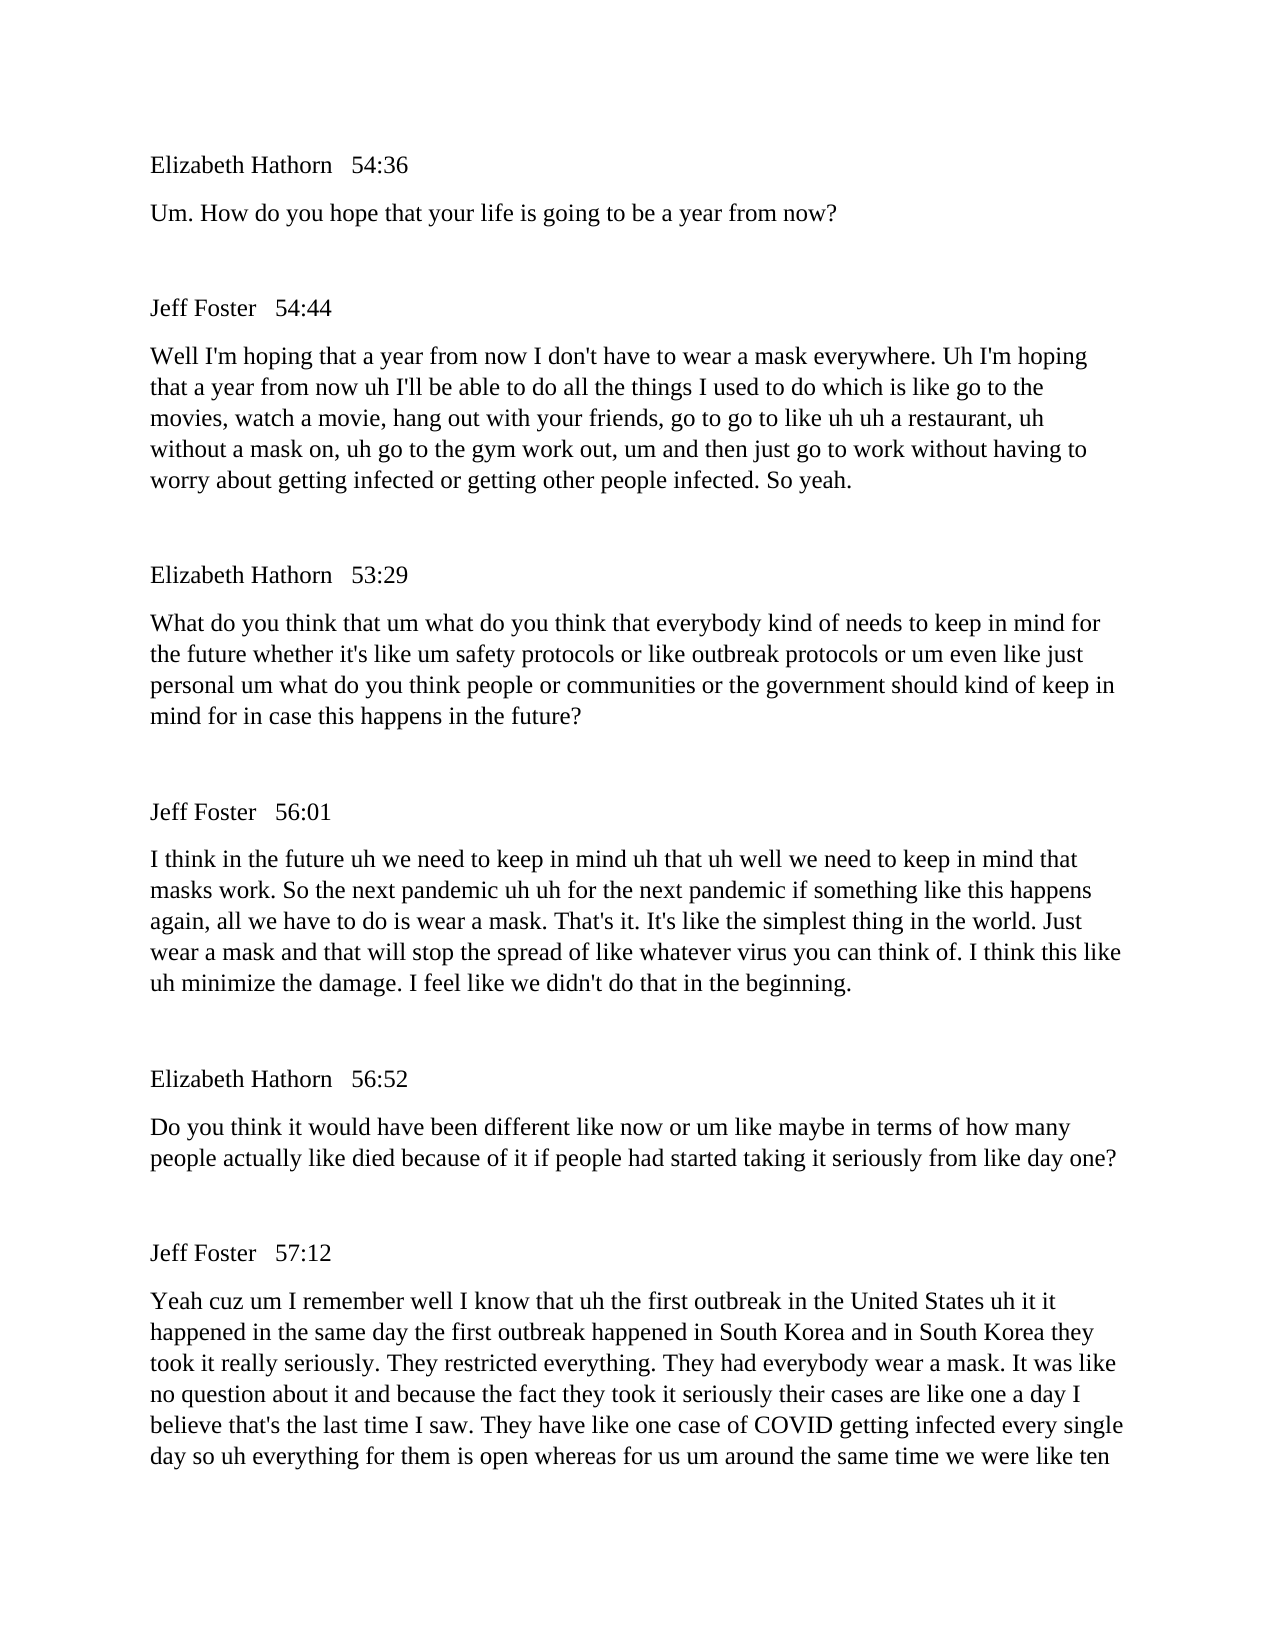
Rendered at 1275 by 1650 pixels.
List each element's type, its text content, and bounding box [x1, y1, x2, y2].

text Jeff Foster 56:01 [150, 797, 1125, 825]
text Do you think it would have been different like now or um like maybe in terms of how many people actually like died because of it if people had started taking it seriously from like day one? [150, 1112, 1125, 1171]
text Um. How do you hope that your life is going to be a year from now? [150, 198, 1125, 226]
text Elizabeth Hathorn 56:52 [150, 1064, 1125, 1093]
text Elizabeth Hathorn 54:36 [150, 150, 1125, 179]
text Elizabeth Hathorn 53:29 [150, 560, 1125, 589]
text What do you think that um what do you think that everybody kind of needs to keep in mind for the future whether it's like um safety protocols or like outbreak protocols or um even like just personal um what do you think people or communities or the government should kind of keep in mind for in case this happens in the future? [150, 608, 1125, 730]
text Well I'm hoping that a year from now I don't have to wear a mask everywhere. Uh I'm hoping that a year from now uh I'll be able to do all the things I used to do which is like go to the movies, watch a movie, hang out with your friends, go to go to like uh uh a restaurant, uh without a mask on, uh go to the gym work out, um and then just go to work without having to worry about getting infected or getting other people infected. So yeah. [150, 341, 1125, 494]
text Jeff Foster 57:12 [150, 1238, 1125, 1267]
text Jeff Foster 54:44 [150, 293, 1125, 322]
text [150, 1286, 1125, 1470]
text I think in the future uh we need to keep in mind uh that uh well we need to keep in mind that masks work. So the next pandemic uh uh for the next pandemic if something like this happens again, all we have to do is wear a mask. That's it. It's like the simplest thing in the world. Just wear a mask and that will stop the spread of like whatever virus you can think of. I think this like uh minimize the damage. I feel like we didn't do that in the beginning. [150, 844, 1125, 997]
